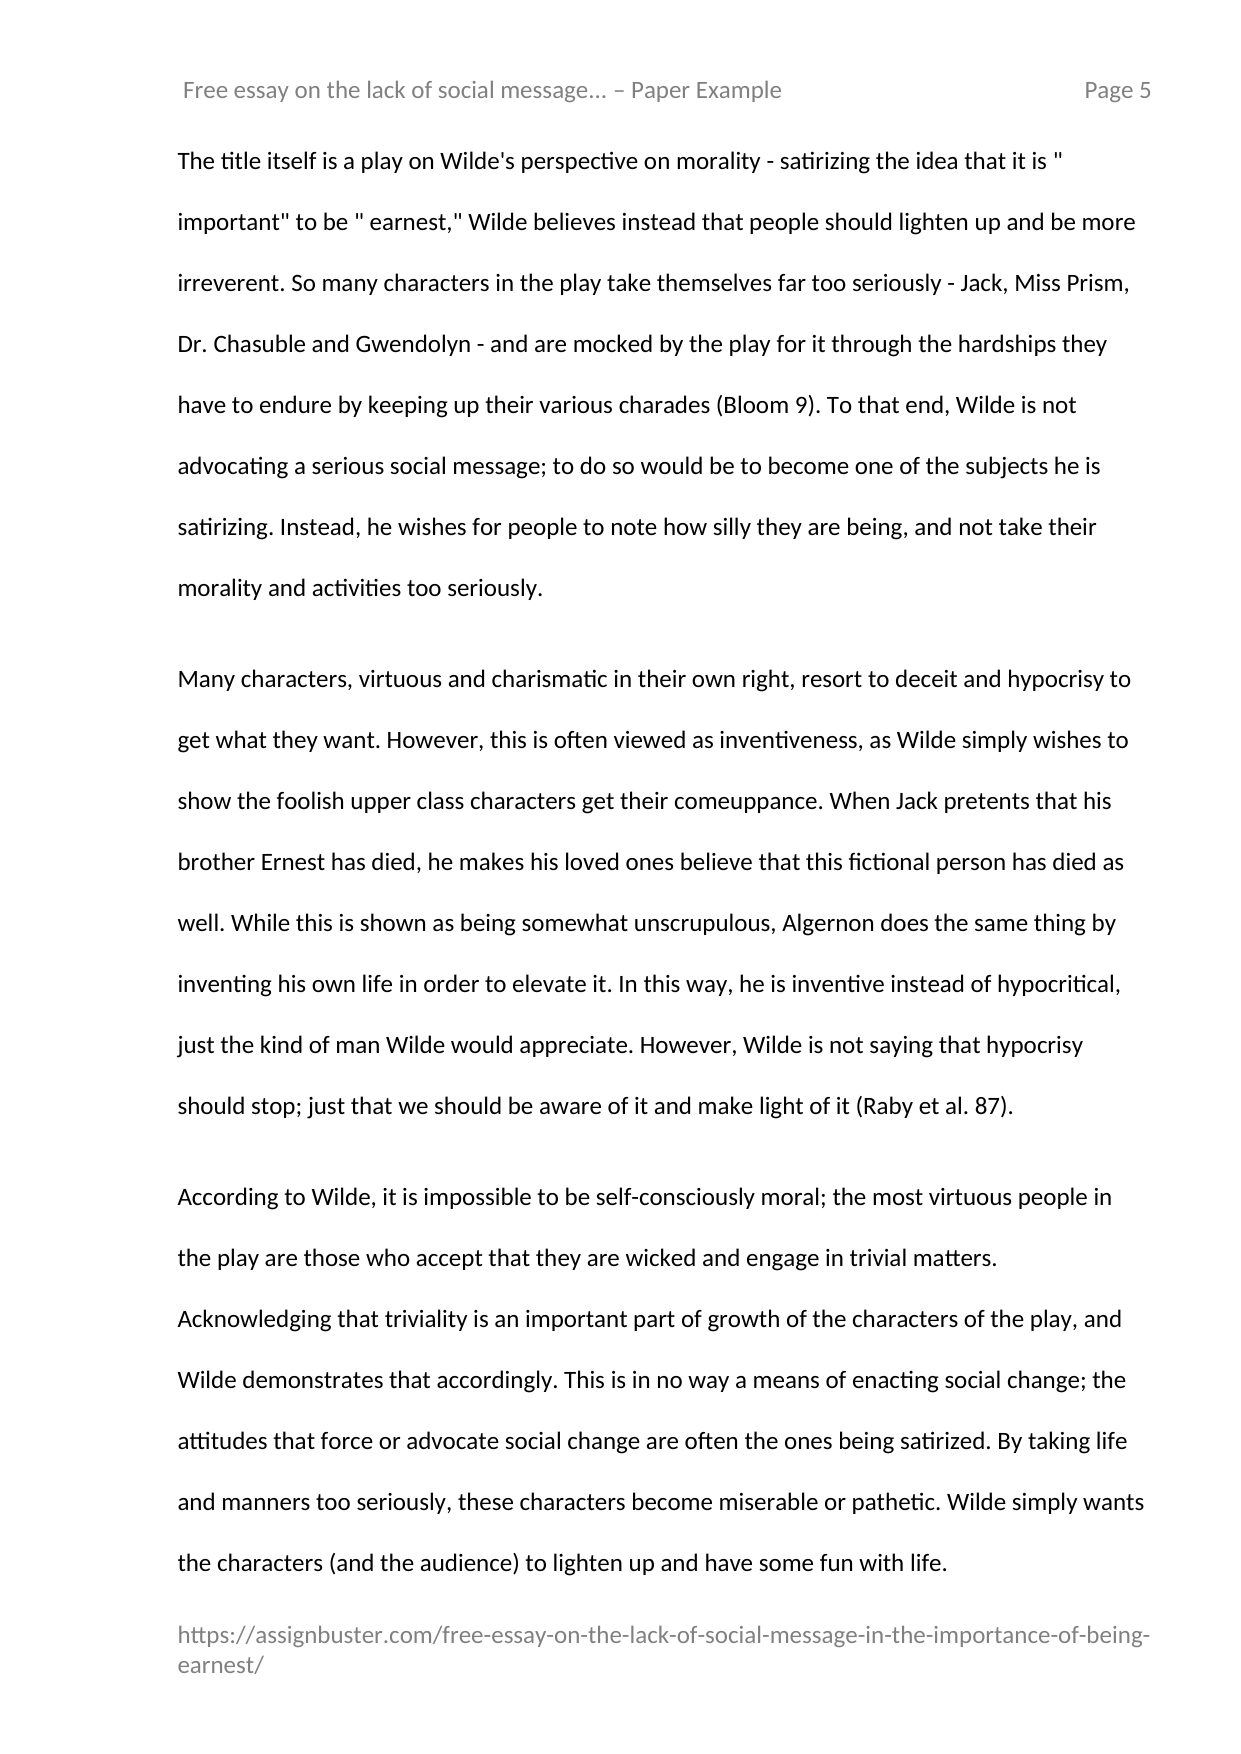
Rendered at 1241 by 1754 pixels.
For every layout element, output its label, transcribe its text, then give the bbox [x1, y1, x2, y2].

text The title itself is a play on Wilde's perspective on morality - satirizing the idea that it is " important" to be " earnest," Wilde believes instead that people should lighten up and be more irreverent. So many characters in the play take themselves far too seriously - Jack, Miss Prism, Dr. Chasuble and Gwendolyn - and are mocked by the play for it through the hardships they have to endure by keeping up their various charades (Bloom 9). To that end, Wilde is not advocating a serious social message; to do so would be to become one of the subjects he is satirizing. Instead, he wishes for people to note how silly they are being, and not take their morality and activities too seriously. [177, 145, 1152, 603]
text According to Wilde, it is impossible to be self-consciously moral; the most virtuous people in the play are those who accept that they are wicked and engage in trivial matters. Acknowledging that triviality is an important part of growth of the characters of the play, and Wilde demonstrates that accordingly. This is in no way a means of enacting social change; the attitudes that force or advocate social change are often the ones being satirized. By taking life and manners too seriously, these characters become miserable or pathetic. Wilde simply wants the characters (and the audience) to lighten up and have some fun with life. [177, 1181, 1152, 1577]
text Many characters, virtuous and charismatic in their own right, resort to deceit and hypocrisy to get what they want. However, this is often viewed as inventiveness, as Wilde simply wishes to show the foolish upper class characters get their comeuppance. When Jack pretents that his brother Ernest has died, he makes his loved ones believe that this fictional person has died as well. While this is shown as being somewhat unscrupulous, Algernon does the same thing by inventing his own life in order to elevate it. In this way, he is inventive instead of hypocritical, just the kind of man Wilde would appreciate. However, Wilde is not saying that hypocrisy should stop; just that we should be aware of it and make light of it (Raby et al. 87). [177, 663, 1152, 1121]
